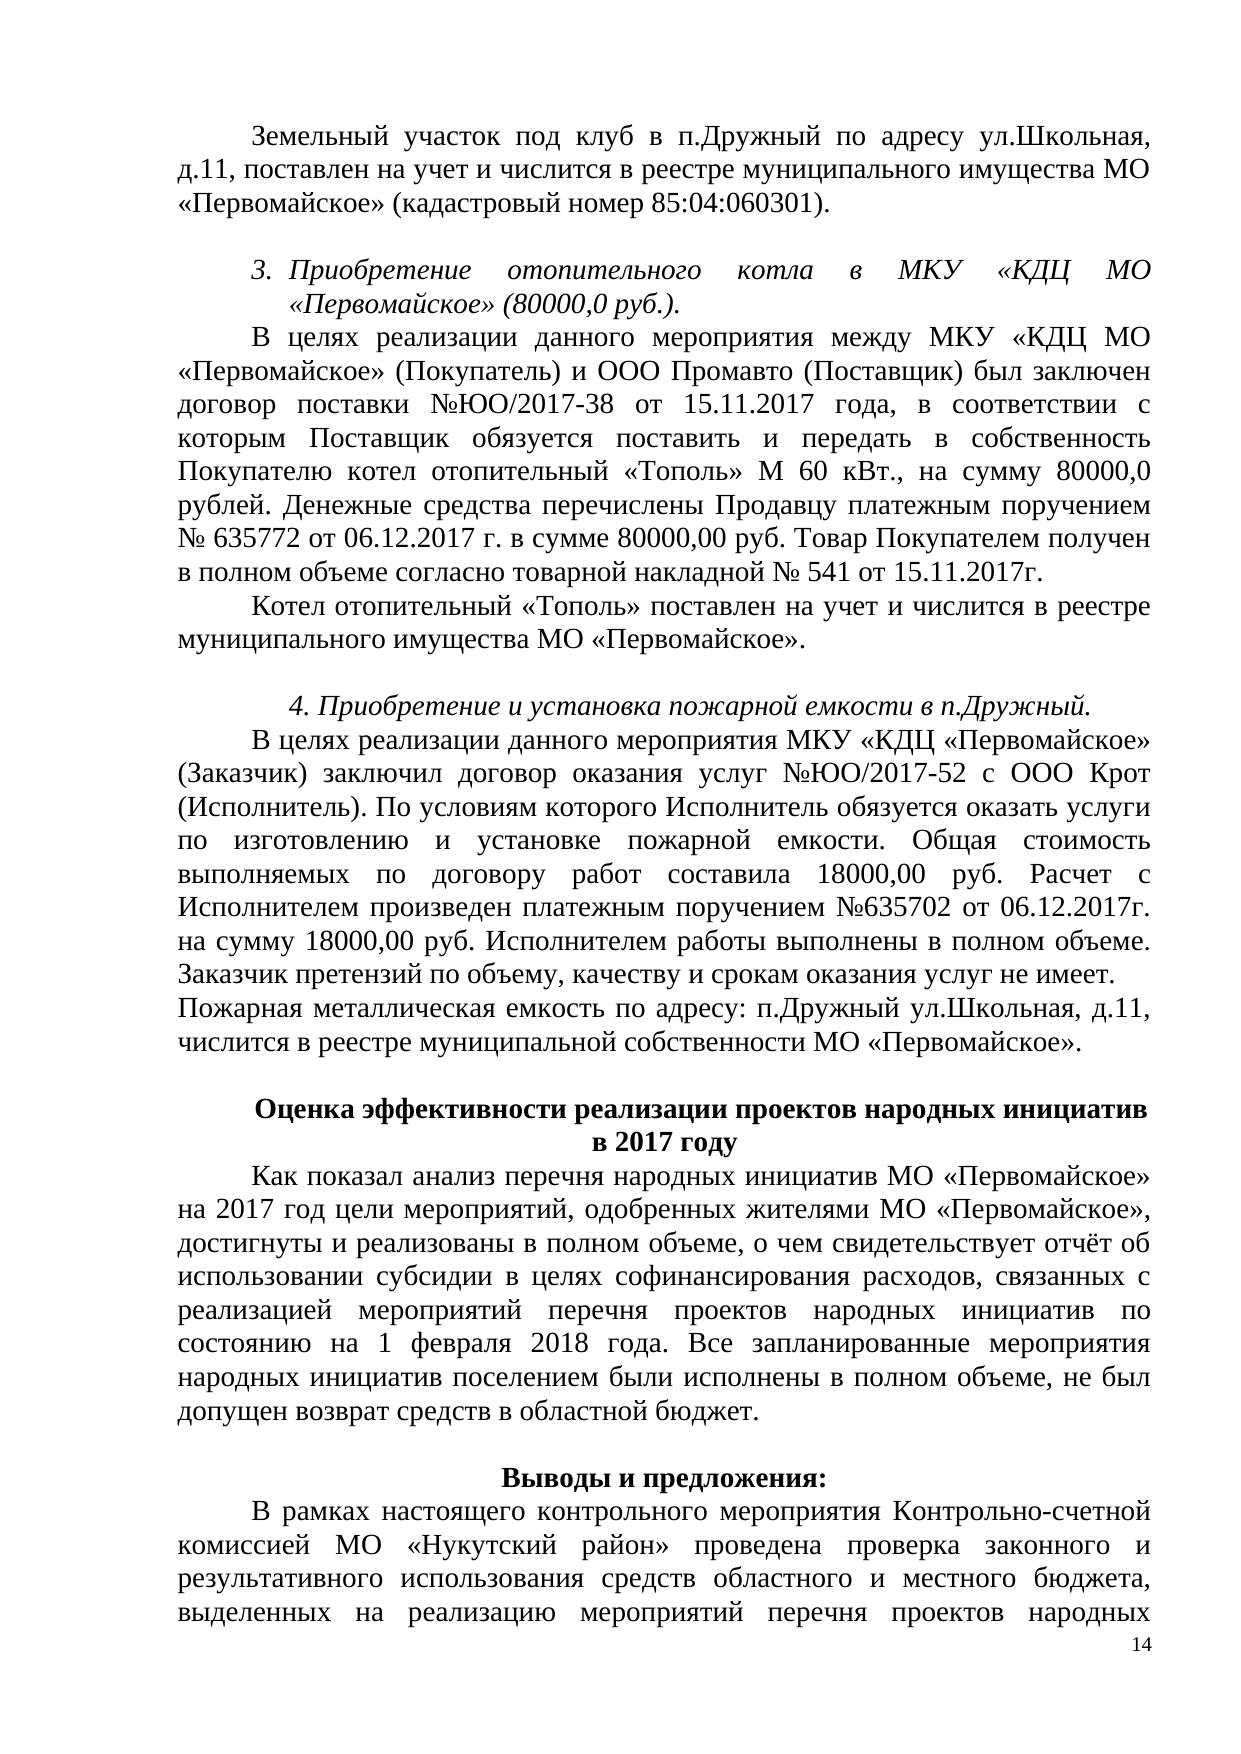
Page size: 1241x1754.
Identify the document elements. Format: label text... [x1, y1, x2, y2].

text Выводы и предложения: [177, 1460, 1152, 1493]
text В целях реализации данного мероприятия МКУ «КДЦ «Первомайское» (Заказчик) заключил договор оказания услуг №ЮО/2017-52 с ООО Крот (Исполнитель). По условиям которого Исполнитель обязуется оказать услуги по изготовлению и установке пожарной емкости. Общая стоимость выполняемых по договору работ составила 18000,00 руб. Расчет с Исполнителем произведен платежным поручением №635702 от 06.12.2017г. на сумму 18000,00 руб. Исполнителем работы выполнены в полном объеме. Заказчик претензий по объему, качеству и срокам оказания услуг не имеет. [177, 722, 1152, 990]
text В целях реализации данного мероприятия между МКУ «КДЦ МО «Первомайское» (Покупатель) и ООО Промавто (Поставщик) был заключен договор поставки №ЮО/2017-38 от 15.11.2017 года, в соответствии с которым Поставщик обязуется поставить и передать в собственность Покупателю котел отопительный «Тополь» М 60 кВт., на сумму 80000,0 рублей. Денежные средства перечислены Продавцу платежным поручением № 635772 от 06.12.2017 г. в сумме 80000,00 руб. Товар Покупателем получен в полном объеме согласно товарной накладной № 541 от 15.11.2017г. [177, 319, 1152, 588]
text Земельный участок под клуб в п.Дружный по адресу ул.Школьная, д.11, поставлен на учет и числится в реестре муниципального имущества МО «Первомайское» (кадастровый номер 85:04:060301). [177, 118, 1152, 219]
text 4. Приобретение и установка пожарной емкости в п.Дружный. [288, 688, 1152, 722]
text Котел отопительный «Тополь» поставлен на учет и числится в реестре муниципального имущества МО «Первомайское». [177, 588, 1152, 655]
text Как показал анализ перечня народных инициатив МО «Первомайское» на 2017 год цели мероприятий, одобренных жителями МО «Первомайское», достигнуты и реализованы в полном объеме, о чем свидетельствует отчёт об использовании субсидии в целях софинансирования расходов, связанных с реализацией мероприятий перечня проектов народных инициатив по состоянию на 1 февраля 2018 года. Все запланированные мероприятия народных инициатив поселением были исполнены в полном объеме, не был допущен возврат средств в областной бюджет. [177, 1158, 1152, 1426]
list Приобретение отопительного котла в МКУ «КДЦ МО «Первомайское» (80000,0 руб.). [251, 252, 1152, 319]
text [177, 1493, 1152, 1627]
text Пожарная металлическая емкость по адресу: п.Дружный ул.Школьная, д.11, числится в реестре муниципальной собственности МО «Первомайское». [177, 990, 1152, 1057]
text Оценка эффективности реализации проектов народных инициатив в 2017 году [177, 1091, 1152, 1158]
